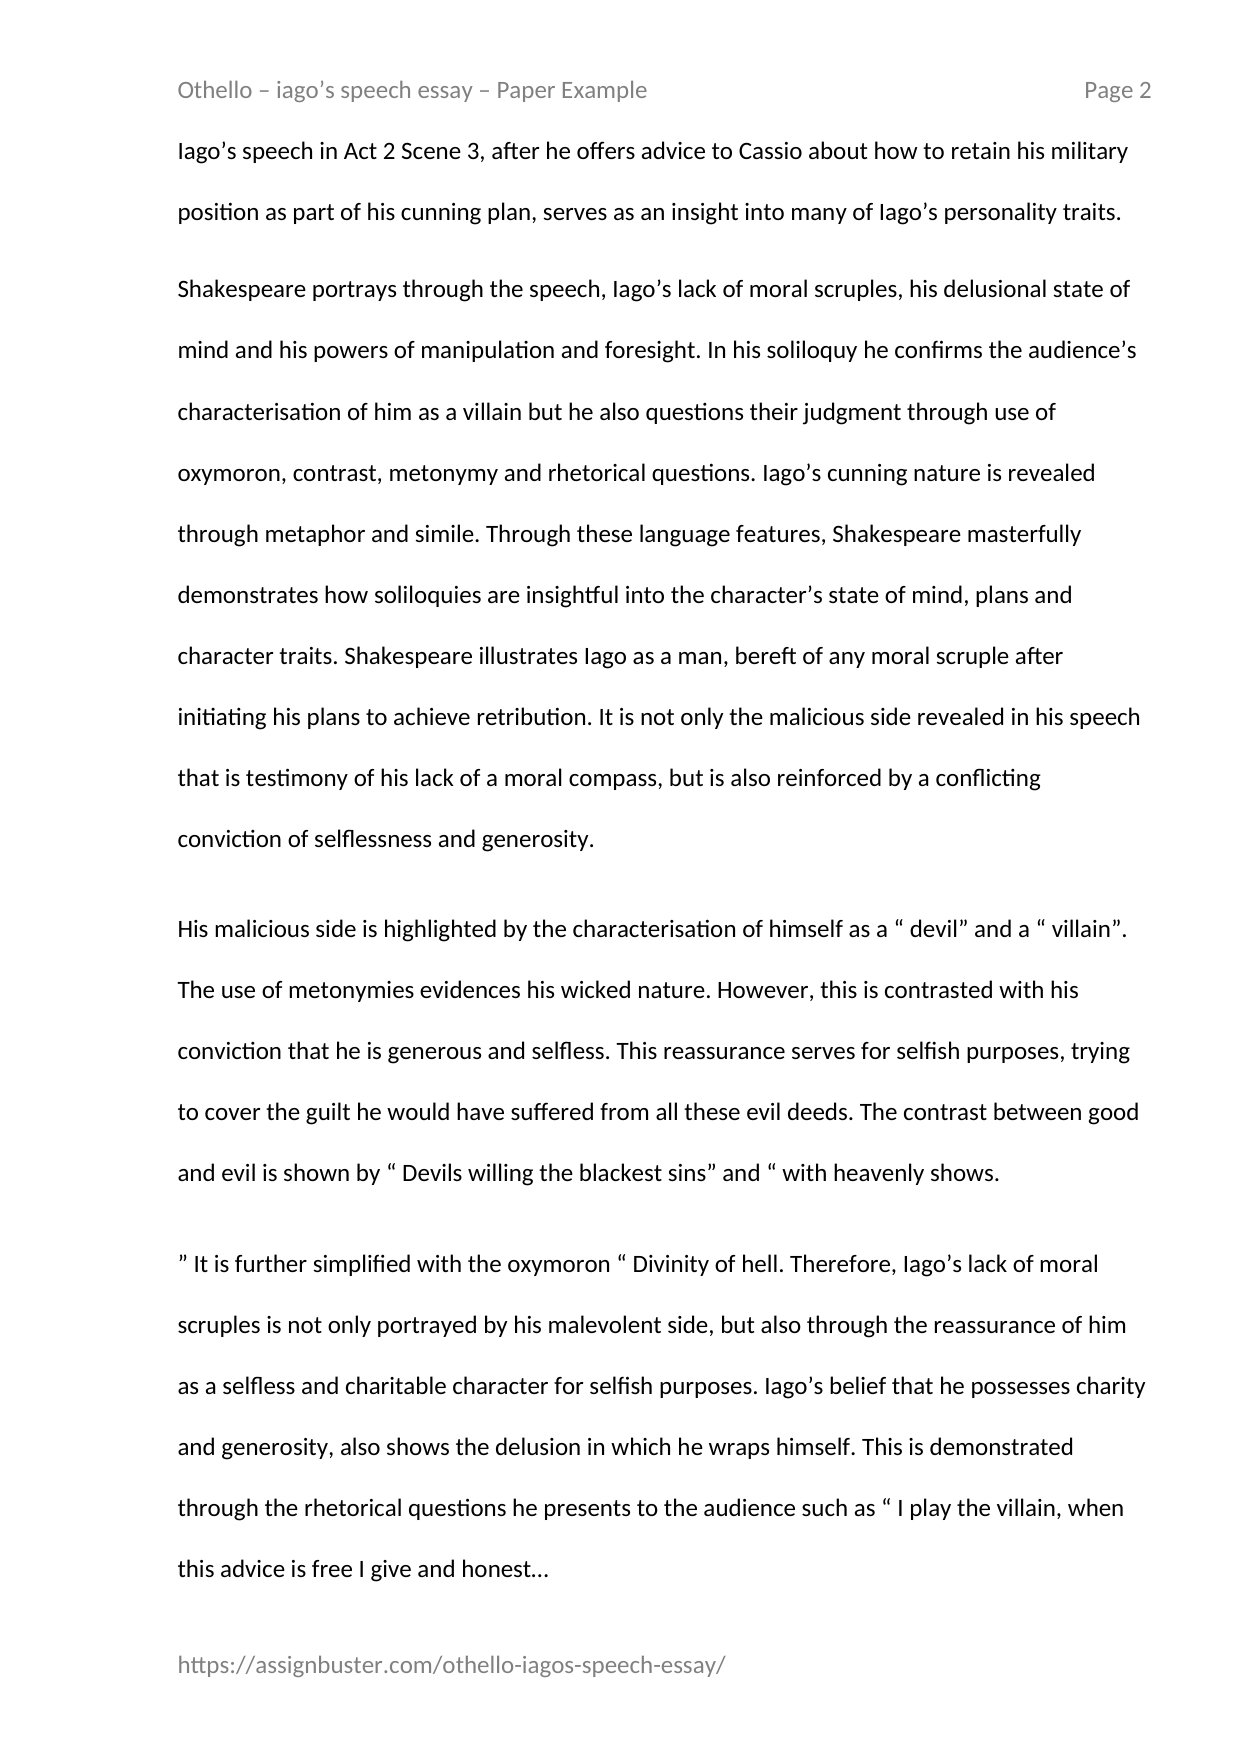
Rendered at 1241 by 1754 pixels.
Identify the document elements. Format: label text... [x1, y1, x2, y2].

text His malicious side is highlighted by the characterisation of himself as a “ devil” and a “ villain”. The use of metonymies evidences his wicked nature. However, this is contrasted with his conviction that he is generous and selfless. This reassurance serves for selfish purposes, trying to cover the guilt he would have suffered from all these evil deeds. The contrast between good and evil is shown by “ Devils willing the blackest sins” and “ with heavenly shows. [177, 913, 1152, 1188]
text Iago’s speech in Act 2 Scene 3, after he offers advice to Cassio about how to retain his military position as part of his cunning plan, serves as an insight into many of Iago’s personality traits. [177, 135, 1152, 226]
text ” It is further simplified with the oxymoron “ Divinity of hell. Therefore, Iago’s lack of moral scruples is not only portrayed by his malevolent side, but also through the reassurance of him as a selfless and charitable character for selfish purposes. Iago’s belief that he possesses charity and generosity, also shows the delusion in which he wraps himself. This is demonstrated through the rhetorical questions he presents to the audience such as “ I play the villain, when this advice is free I give and honest… [177, 1248, 1152, 1584]
text Shakespeare portrays through the speech, Iago’s lack of moral scruples, his delusional state of mind and his powers of manipulation and foresight. In his soliloquy he confirms the audience’s characterisation of him as a villain but he also questions their judgment through use of oxymoron, contrast, metonymy and rhetorical questions. Iago’s cunning nature is revealed through metaphor and simile. Through these language features, Shakespeare masterfully demonstrates how soliloquies are insightful into the character’s state of mind, plans and character traits. Shakespeare illustrates Iago as a man, bereft of any moral scruple after initiating his plans to achieve retribution. It is not only the malicious side revealed in his speech that is testimony of his lack of a moral compass, but is also reinforced by a conflicting conviction of selflessness and generosity. [177, 273, 1152, 853]
